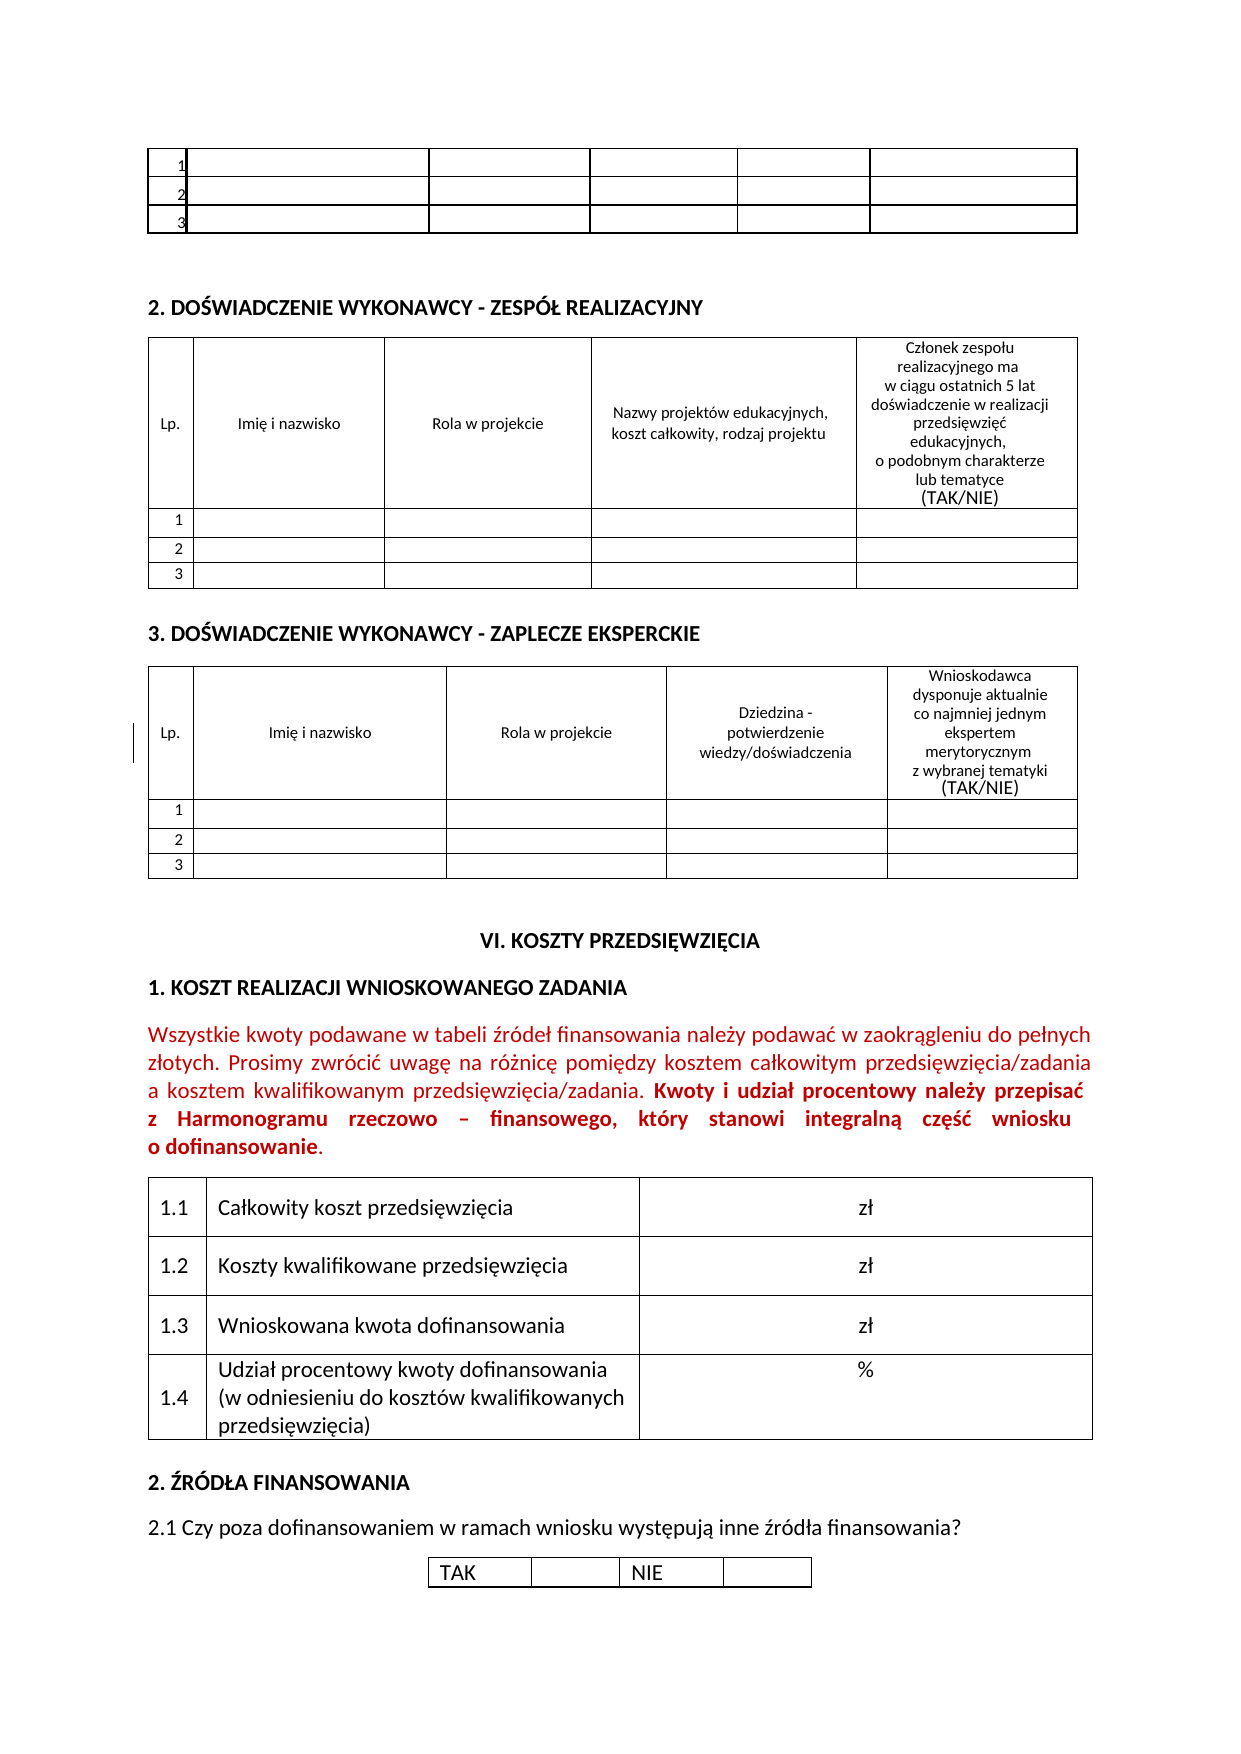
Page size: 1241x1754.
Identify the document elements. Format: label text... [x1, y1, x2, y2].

table_cell [888, 800, 1077, 828]
table_cell 2 [149, 538, 193, 562]
table_cell [592, 538, 856, 562]
table_header zł [640, 1178, 1092, 1236]
text Wszystkie kwoty podawane w tabeli źródeł finansowania należy podawać w zaokrągleniu do pełnych złotych. Prosimy zwrócić uwagę na różnicę pomiędzy kosztem całkowitym przedsięwzięcia/zadania a kosztem kwalifikowanym przedsięwzięcia/zadania. Kwoty i udział procentowy należy przepisać z Harmonogramu rzeczowo – finansowego, który stanowi integralną część wniosku o dofinansowanie. [148, 1020, 1093, 1160]
table_cell [888, 829, 1077, 853]
table_header 1.1 [149, 1178, 206, 1236]
table_cell 1.3 [149, 1296, 206, 1354]
table_cell 2 [149, 829, 193, 853]
table_cell [667, 854, 887, 878]
table_cell [194, 854, 446, 878]
table_cell [188, 177, 428, 204]
table_cell [857, 563, 1077, 587]
table_cell [447, 829, 666, 853]
table_cell [667, 829, 887, 853]
table_header Członek zespołu realizacyjnego ma w ciągu ostatnich 5 lat doświadczenie w realizacji przedsięwzięć edukacyjnych, o podobnym charakterze lub tematyce (TAK/NIE) [857, 338, 1077, 508]
table_cell [667, 800, 887, 828]
table_cell Koszty kwalifikowane przedsięwzięcia [207, 1237, 639, 1295]
table_cell [888, 854, 1077, 878]
table_cell [188, 149, 428, 176]
text 3. DOŚWIADCZENIE WYKONAWCY - ZAPLECZE EKSPERCKIE [148, 619, 1093, 647]
table_header [724, 1558, 811, 1586]
table_header [532, 1558, 619, 1586]
text 2. DOŚWIADCZENIE WYKONAWCY - ZESPÓŁ REALIZACYJNY [148, 293, 1093, 321]
table_cell [194, 509, 384, 537]
table_cell [871, 149, 1076, 176]
table_cell Wnioskowana kwota dofinansowania [207, 1296, 639, 1354]
table_cell [871, 206, 1076, 232]
table_cell [194, 538, 384, 562]
table_header Całkowity koszt przedsięwzięcia [207, 1178, 639, 1236]
table_cell [857, 538, 1077, 562]
table_cell [591, 206, 737, 232]
table_cell 2 [149, 177, 185, 204]
table_cell 1 [149, 149, 185, 176]
table_header Rola w projekcie [385, 338, 591, 508]
table_header Lp. [149, 667, 193, 799]
table_cell [738, 206, 869, 232]
text 2.1 Czy poza dofinansowaniem w ramach wniosku występują inne źródła finansowania? [148, 1513, 1093, 1541]
table_cell [592, 509, 856, 537]
table_cell 1 [149, 800, 193, 828]
table_header Imię i nazwisko [194, 667, 446, 799]
table_cell [194, 800, 446, 828]
table_cell [194, 563, 384, 587]
table_cell 1 [149, 509, 193, 537]
table_header Wnioskodawca dysponuje aktualnie co najmniej jednym ekspertem merytorycznym z wybranej tematyki (TAK/NIE) [888, 667, 1077, 799]
table_cell [194, 829, 446, 853]
table_cell [857, 509, 1077, 537]
table_cell [447, 854, 666, 878]
table_cell [871, 177, 1076, 204]
table_cell 3 [149, 563, 193, 587]
table_cell zł [640, 1296, 1092, 1354]
table_cell 1.4 [149, 1355, 206, 1439]
table_header Lp. [149, 338, 193, 508]
table_cell [592, 563, 856, 587]
table_cell [385, 563, 591, 587]
table_cell [430, 206, 589, 232]
table_header NIE [620, 1558, 723, 1586]
table_cell [591, 149, 737, 176]
table_header TAK [429, 1558, 531, 1586]
table_header Imię i nazwisko [194, 338, 384, 508]
table_cell [385, 538, 591, 562]
table_cell [430, 177, 589, 204]
table_cell Udział procentowy kwoty dofinansowania (w odniesieniu do kosztów kwalifikowanych przedsięwzięcia) [207, 1355, 639, 1439]
table_header Dziedzina - potwierdzenie wiedzy/doświadczenia [667, 667, 887, 799]
table_cell zł [640, 1237, 1092, 1295]
table_cell 1.2 [149, 1237, 206, 1295]
table_cell % [640, 1355, 1092, 1439]
table_cell [447, 800, 666, 828]
table_cell [738, 177, 869, 204]
table_cell [385, 509, 591, 537]
table_cell 3 [149, 206, 185, 232]
text VI. KOSZTY PRZEDSIĘWZIĘCIA [148, 926, 1093, 954]
table_header Nazwy projektów edukacyjnych, koszt całkowity, rodzaj projektu [592, 338, 856, 508]
table_cell [738, 149, 869, 176]
table_header Rola w projekcie [447, 667, 666, 799]
table_cell [188, 206, 428, 232]
table_cell 3 [149, 854, 193, 878]
table_cell [430, 149, 589, 176]
text 1. KOSZT REALIZACJI WNIOSKOWANEGO ZADANIA [148, 973, 1093, 1001]
table_cell [591, 177, 737, 204]
text 2. ŹRÓDŁA FINANSOWANIA [148, 1468, 1093, 1496]
